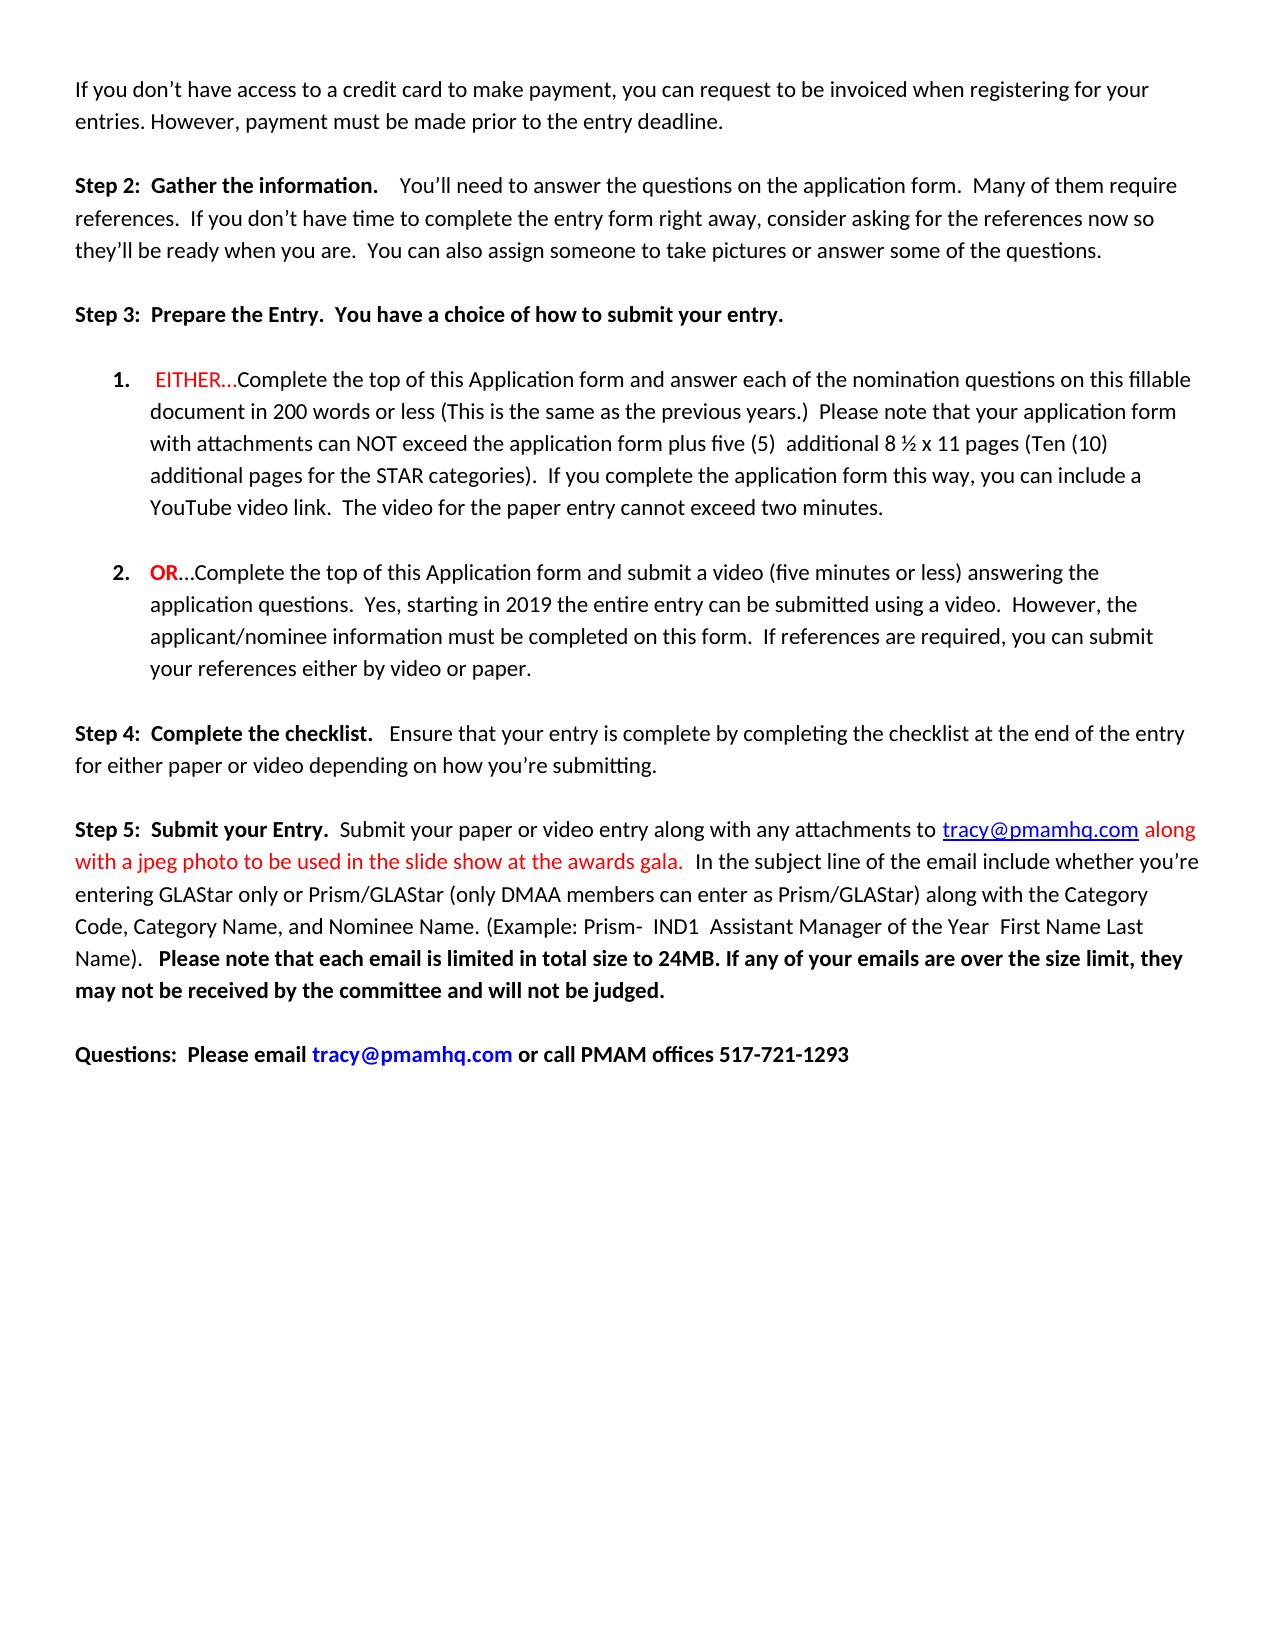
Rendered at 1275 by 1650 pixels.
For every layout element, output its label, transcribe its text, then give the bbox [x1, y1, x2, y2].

list EITHER…Complete the top of this Application form and answer each of the nomination questions on this fillable document in 200 words or less (This is the same as the previous years.) Please note that your application form with attachments can NOT exceed the application form plus five (5) additional 8 ½ x 11 pages (Ten (10) additional pages for the STAR categories). If you complete the application form this way, you can include a YouTube video link. The video for the paper entry cannot exceed two minutes. [112, 365, 1200, 521]
text Step 3: Prepare the Entry. You have a choice of how to submit your entry. [75, 300, 1200, 328]
text If you don’t have access to a credit card to make payment, you can request to be invoiced when registering for your entries. However, payment must be made prior to the entry deadline. [75, 75, 1200, 135]
list OR…Complete the top of this Application form and submit a video (five minutes or less) answering the application questions. Yes, starting in 2019 the entire entry can be submitted using a video. However, the applicant/nominee information must be completed on this form. If references are required, you can submit your references either by video or paper. [112, 558, 1200, 682]
text Step 2: Gather the information. You’ll need to answer the questions on the application form. Many of them require references. If you don’t have time to complete the entry form right away, consider asking for the references now so they’ll be ready when you are. You can also assign someone to take pictures or answer some of the questions. [75, 172, 1200, 264]
text Questions: Please email tracy@pmamhq.com or call PMAM offices 517-721-1293 [75, 1041, 1200, 1069]
text Step 4: Complete the checklist. Ensure that your entry is complete by completing the checklist at the end of the entry for either paper or video depending on how you’re submitting. [75, 719, 1200, 779]
text Step 5: Submit your Entry. Submit your paper or video entry along with any attachments to tracy@pmamhq.com along with a jpeg photo to be used in the slide show at the awards gala. In the subject line of the email include whether you’re entering GLAStar only or Prism/GLAStar (only DMAA members can enter as Prism/GLAStar) along with the Category Code, Category Name, and Nominee Name. (Example: Prism- IND1 Assistant Manager of the Year First Name Last Name). Please note that each email is limited in total size to 24MB. If any of your emails are over the size limit, they may not be received by the committee and will not be judged. [75, 815, 1200, 1004]
